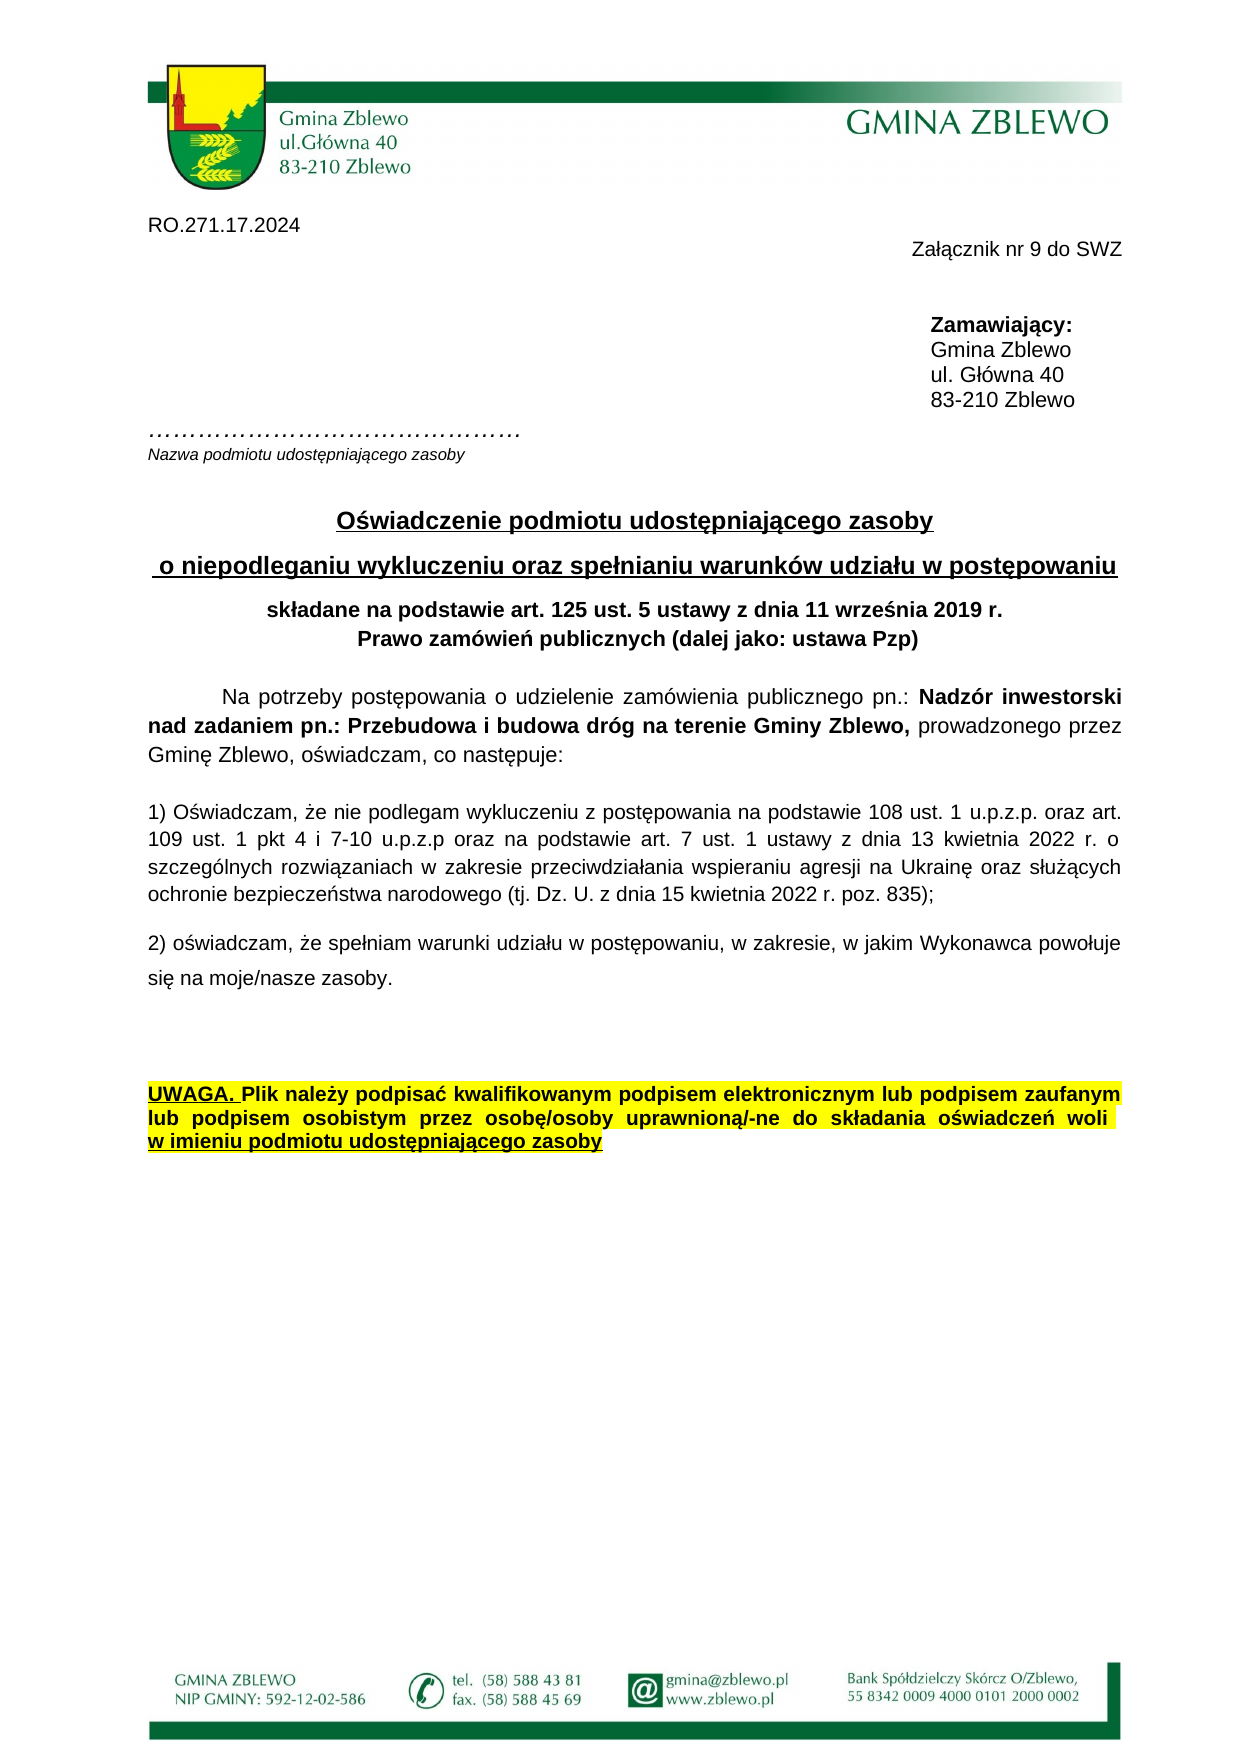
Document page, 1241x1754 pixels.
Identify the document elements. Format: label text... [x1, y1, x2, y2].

text o niepodleganiu wykluczeniu oraz spełnianiu warunków udziału w postępowaniu [148, 551, 1122, 580]
text Prawo zamówień publicznych (dalej jako: ustawa Pzp) [148, 626, 1122, 651]
text ul. Główna 40 [930, 362, 1122, 387]
text składane na podstawie art. 125 ust. 5 ustawy z dnia 11 września 2019 r. [148, 597, 1122, 622]
text Gmina Zblewo [930, 337, 1122, 362]
text RO.271.17.2024 [148, 213, 1122, 237]
text Zamawiający: [930, 312, 1122, 337]
text 83-210 Zblewo [930, 387, 1122, 412]
text Na potrzeby postępowania o udzielenie zamówienia publicznego pn.: Nadzór inwestorski nad zadaniem pn.: Przebudowa i budowa dróg na terenie Gminy Zblewo, prowadzonego przez Gminę Zblewo, oświadczam, co następuje: [148, 684, 1122, 767]
text Załącznik nr 9 do SWZ [148, 237, 1122, 261]
picture [147, 1661, 1123, 1743]
text ……………………………………… [148, 414, 1122, 443]
text Nazwa podmiotu udostępniającego zasoby [148, 445, 1122, 464]
text 1) Oświadczam, że nie podlegam wykluczeniu z postępowania na podstawie 108 ust. 1 u.p.z.p. oraz art. 109 ust. 1 pkt 4 i 7-10 u.p.z.p oraz na podstawie art. 7 ust. 1 ustawy z dnia 13 kwietnia 2022 r. o szczególnych rozwiązaniach w zakresie przeciwdziałania wspieraniu agresji na Ukrainę oraz służących ochronie bezpieczeństwa narodowego (tj. Dz. U. z dnia 15 kwietnia 2022 r. poz. 835); [148, 799, 1122, 906]
picture [147, 59, 1123, 190]
text Oświadczenie podmiotu udostępniającego zasoby [148, 506, 1122, 534]
text UWAGA. Plik należy podpisać kwalifikowanym podpisem elektronicznym lub podpisem zaufanym lub podpisem osobistym przez osobę/osoby uprawnioną/-ne do składania oświadczeń woli w imieniu podmiotu udostępniającego zasoby [602, 1105, 1122, 1153]
text 2) oświadczam, że spełniam warunki udziału w postępowaniu, w zakresie, w jakim Wykonawca powołuje się na moje/nasze zasoby. [148, 930, 1122, 990]
